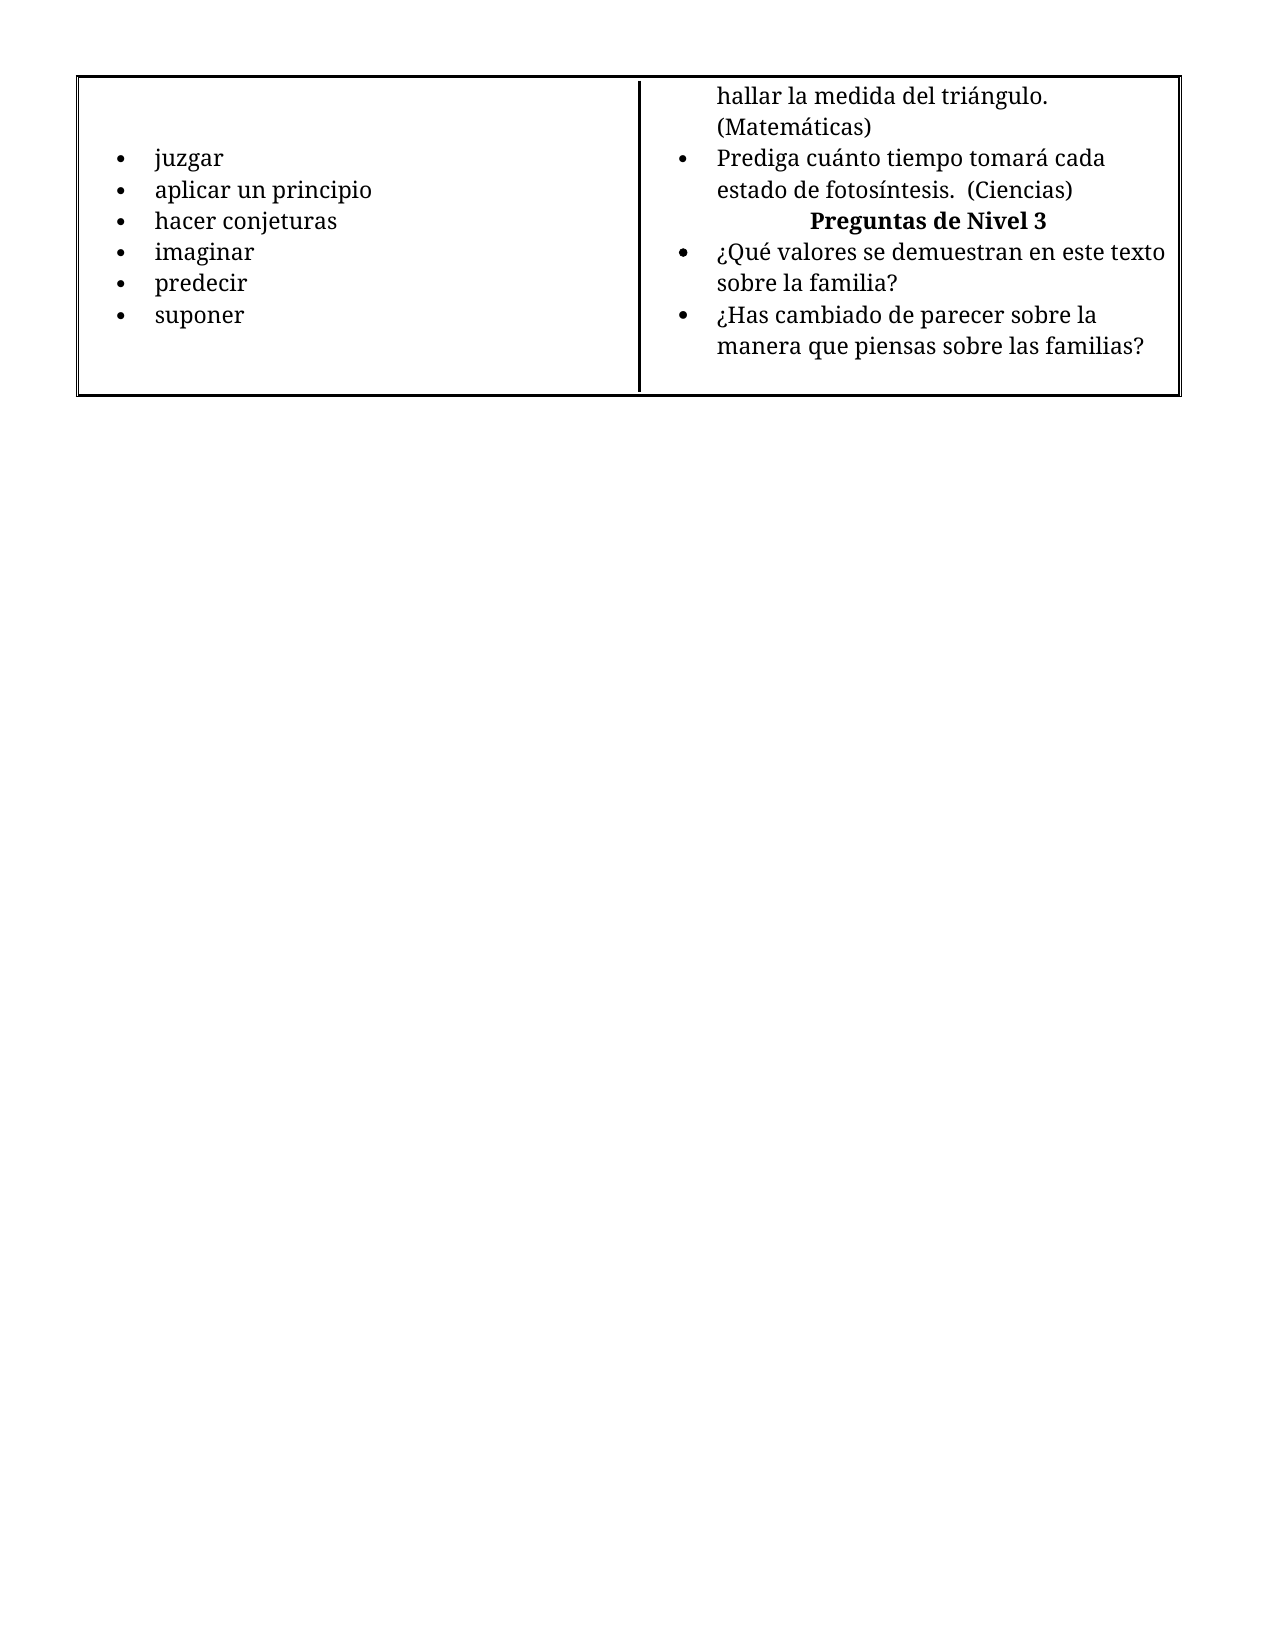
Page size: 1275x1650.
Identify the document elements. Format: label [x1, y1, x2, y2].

table_cell [639, 78, 1178, 394]
table_cell [79, 78, 639, 394]
